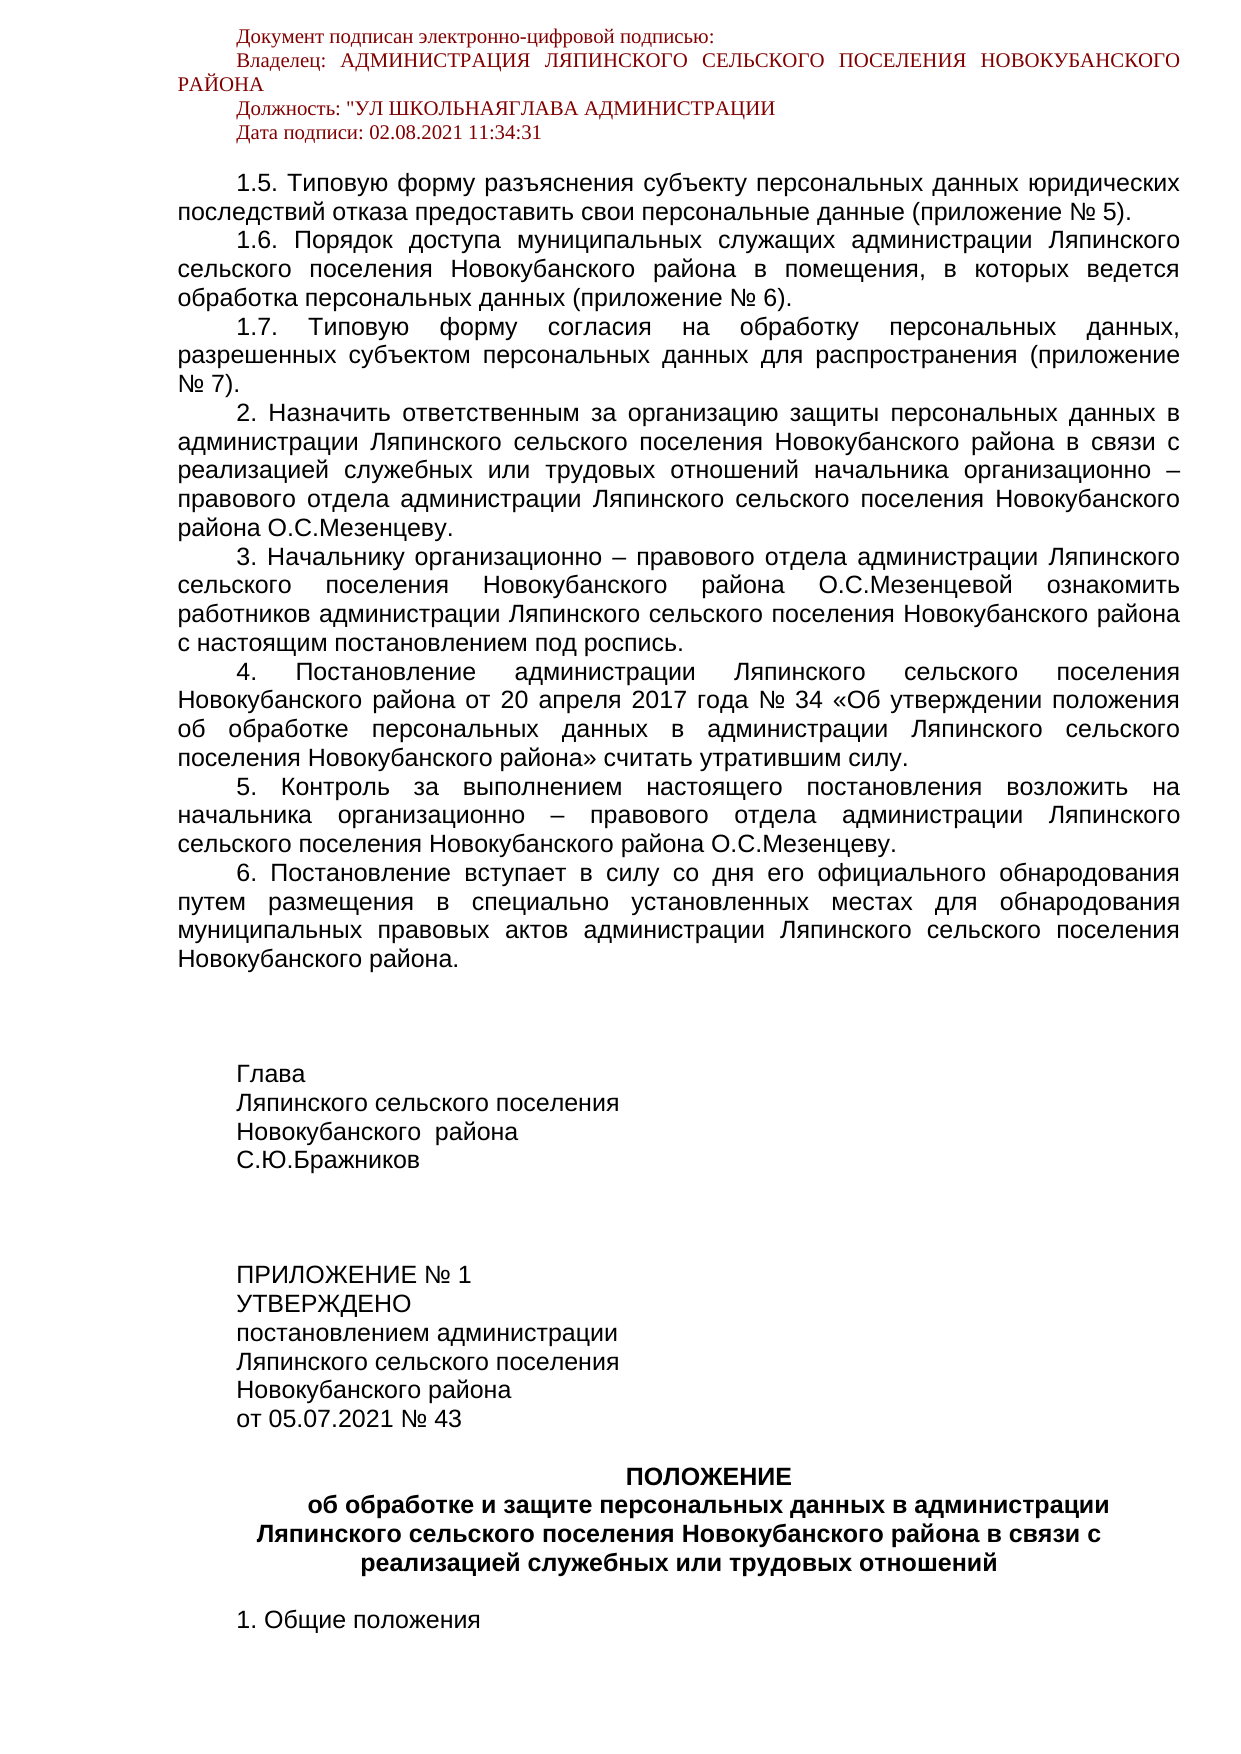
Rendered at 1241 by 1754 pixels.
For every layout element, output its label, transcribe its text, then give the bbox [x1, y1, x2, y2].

text 1.7. Типовую форму согласия на обработку персональных данных, разрешенных субъектом персональных данных для распространения (приложение № 7). [177, 312, 1181, 398]
text постановлением администрации [177, 1318, 1181, 1347]
text Ляпинского сельского поселения [177, 1088, 1181, 1117]
text 6. Постановление вступает в силу со дня его официального обнародования путем размещения в специально установленных местах для обнародования муниципальных правовых актов администрации Ляпинского сельского поселения Новокубанского района. [177, 858, 1181, 973]
text Новокубанского района [177, 1376, 1181, 1404]
text об обработке и защите персональных данных в администрации Ляпинского сельского поселения Новокубанского района в связи с реализацией служебных или трудовых отношений [177, 1491, 1181, 1577]
text 5. Контроль за выполнением настоящего постановления возложить на начальника организационно – правового отдела администрации Ляпинского сельского поселения Новокубанского района О.С.Мезенцеву. [177, 772, 1181, 858]
text 1. Общие положения [177, 1606, 1181, 1634]
text 3. Начальнику организационно – правового отдела администрации Ляпинского сельского поселения Новокубанского района О.С.Мезенцевой ознакомить работников администрации Ляпинского сельского поселения Новокубанского района с настоящим постановлением под роспись. [177, 542, 1181, 657]
text Новокубанского района [177, 1117, 1181, 1146]
text 4. Постановление администрации Ляпинского сельского поселения Новокубанского района от 20 апреля 2017 года № 34 «Об утверждении положения об обработке персональных данных в администрации Ляпинского сельского поселения Новокубанского района» считать утратившим силу. [177, 657, 1181, 772]
text Ляпинского сельского поселения [177, 1347, 1181, 1376]
text 1.6. Порядок доступа муниципальных служащих администрации Ляпинского сельского поселения Новокубанского района в помещения, в которых ведется обработка персональных данных (приложение № 6). [177, 226, 1181, 312]
text 1.5. Типовую форму разъяснения субъекту персональных данных юридических последствий отказа предоставить свои персональные данные (приложение № 5). [177, 168, 1181, 226]
text ПРИЛОЖЕНИЕ № 1 [177, 1261, 1181, 1289]
text УТВЕРЖДЕНО [177, 1289, 1181, 1318]
text 2. Назначить ответственным за организацию защиты персональных данных в администрации Ляпинского сельского поселения Новокубанского района в связи с реализацией служебных или трудовых отношений начальника организационно – правового отдела администрации Ляпинского сельского поселения Новокубанского района О.С.Мезенцеву. [177, 398, 1181, 542]
text от 05.07.2021 № 43 [177, 1404, 1181, 1433]
text Глава [177, 1059, 1181, 1088]
text ПОЛОЖЕНИЕ [177, 1462, 1181, 1491]
text С.Ю.Бражников [177, 1146, 1181, 1174]
